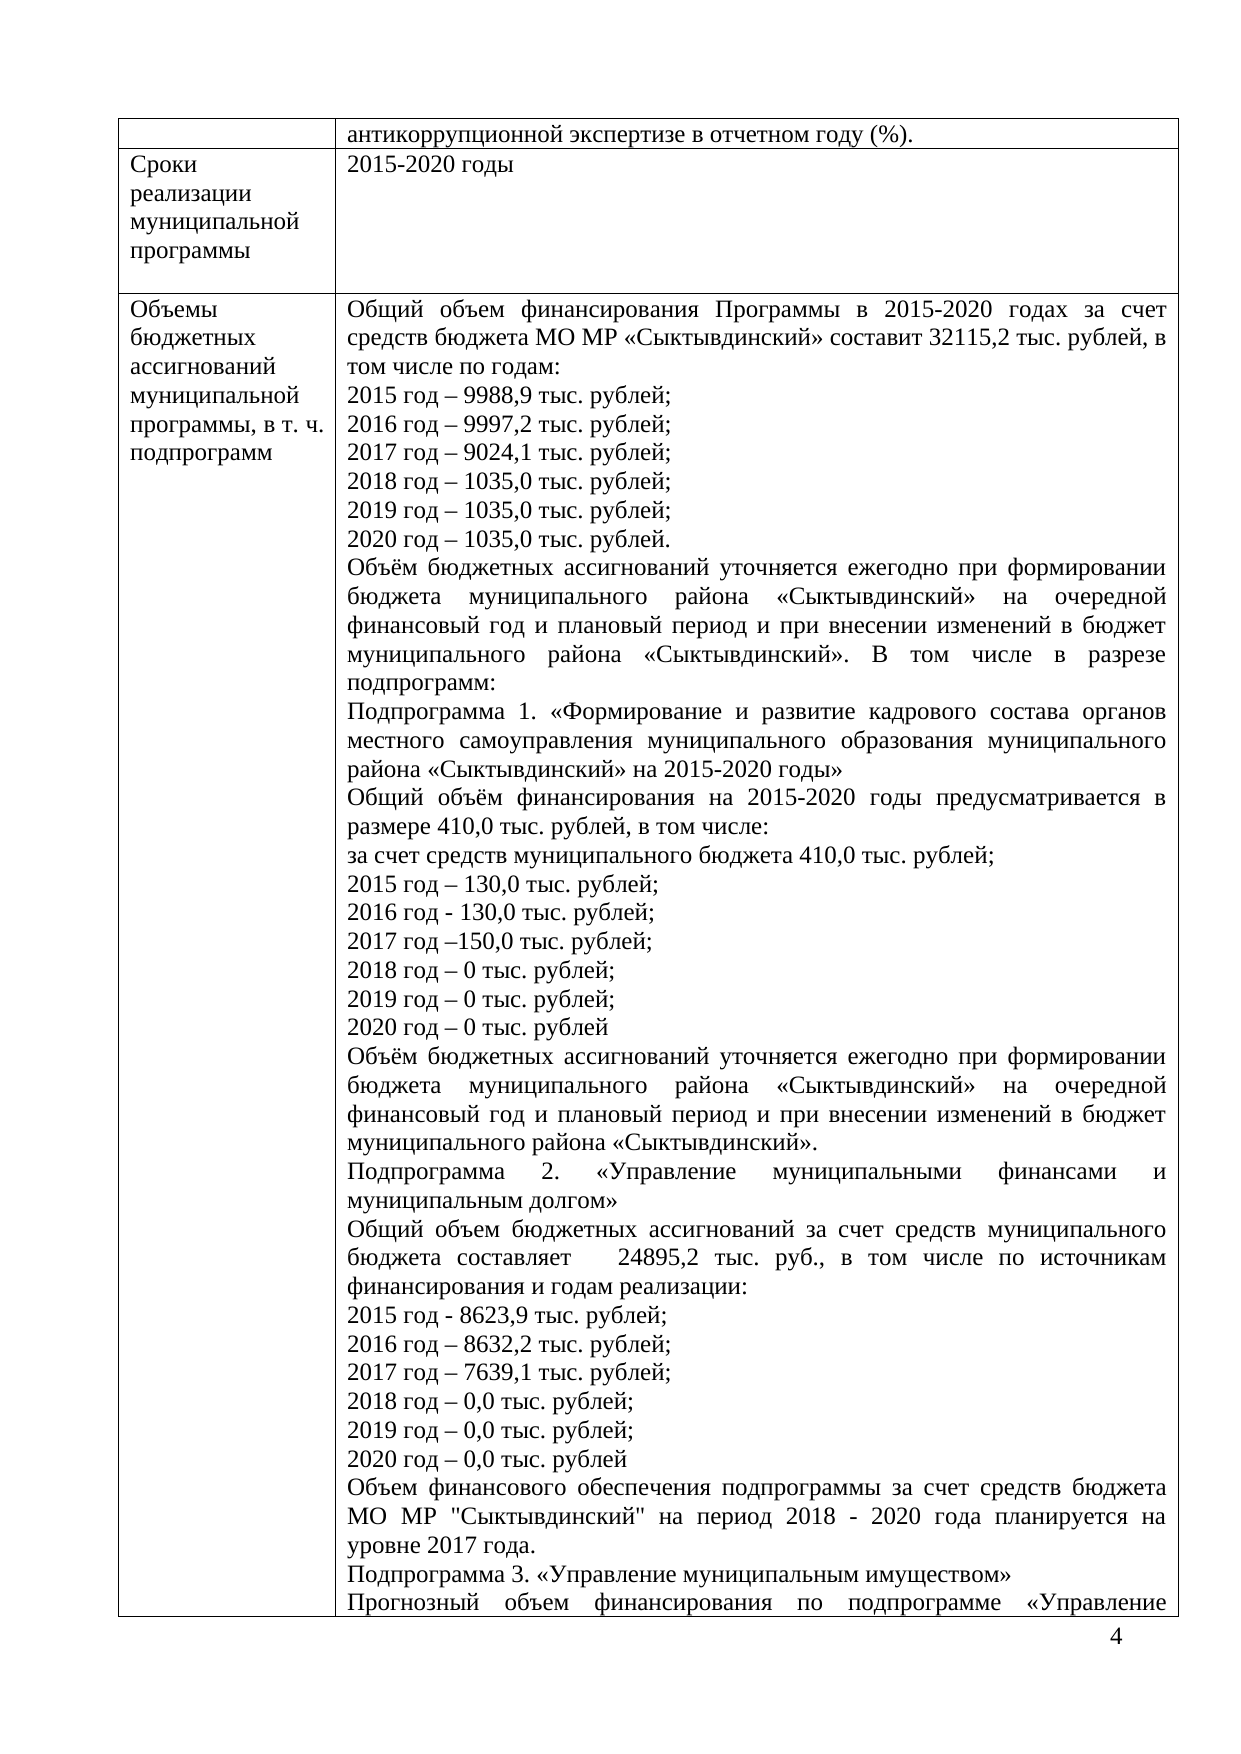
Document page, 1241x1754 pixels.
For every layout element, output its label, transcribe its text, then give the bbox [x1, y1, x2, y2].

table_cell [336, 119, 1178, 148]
table_cell Сроки реализации муниципальной программы [119, 149, 335, 293]
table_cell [336, 294, 1178, 1616]
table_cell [119, 119, 335, 148]
table_cell 2015-2020 годы [336, 149, 1178, 293]
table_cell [119, 294, 335, 1616]
